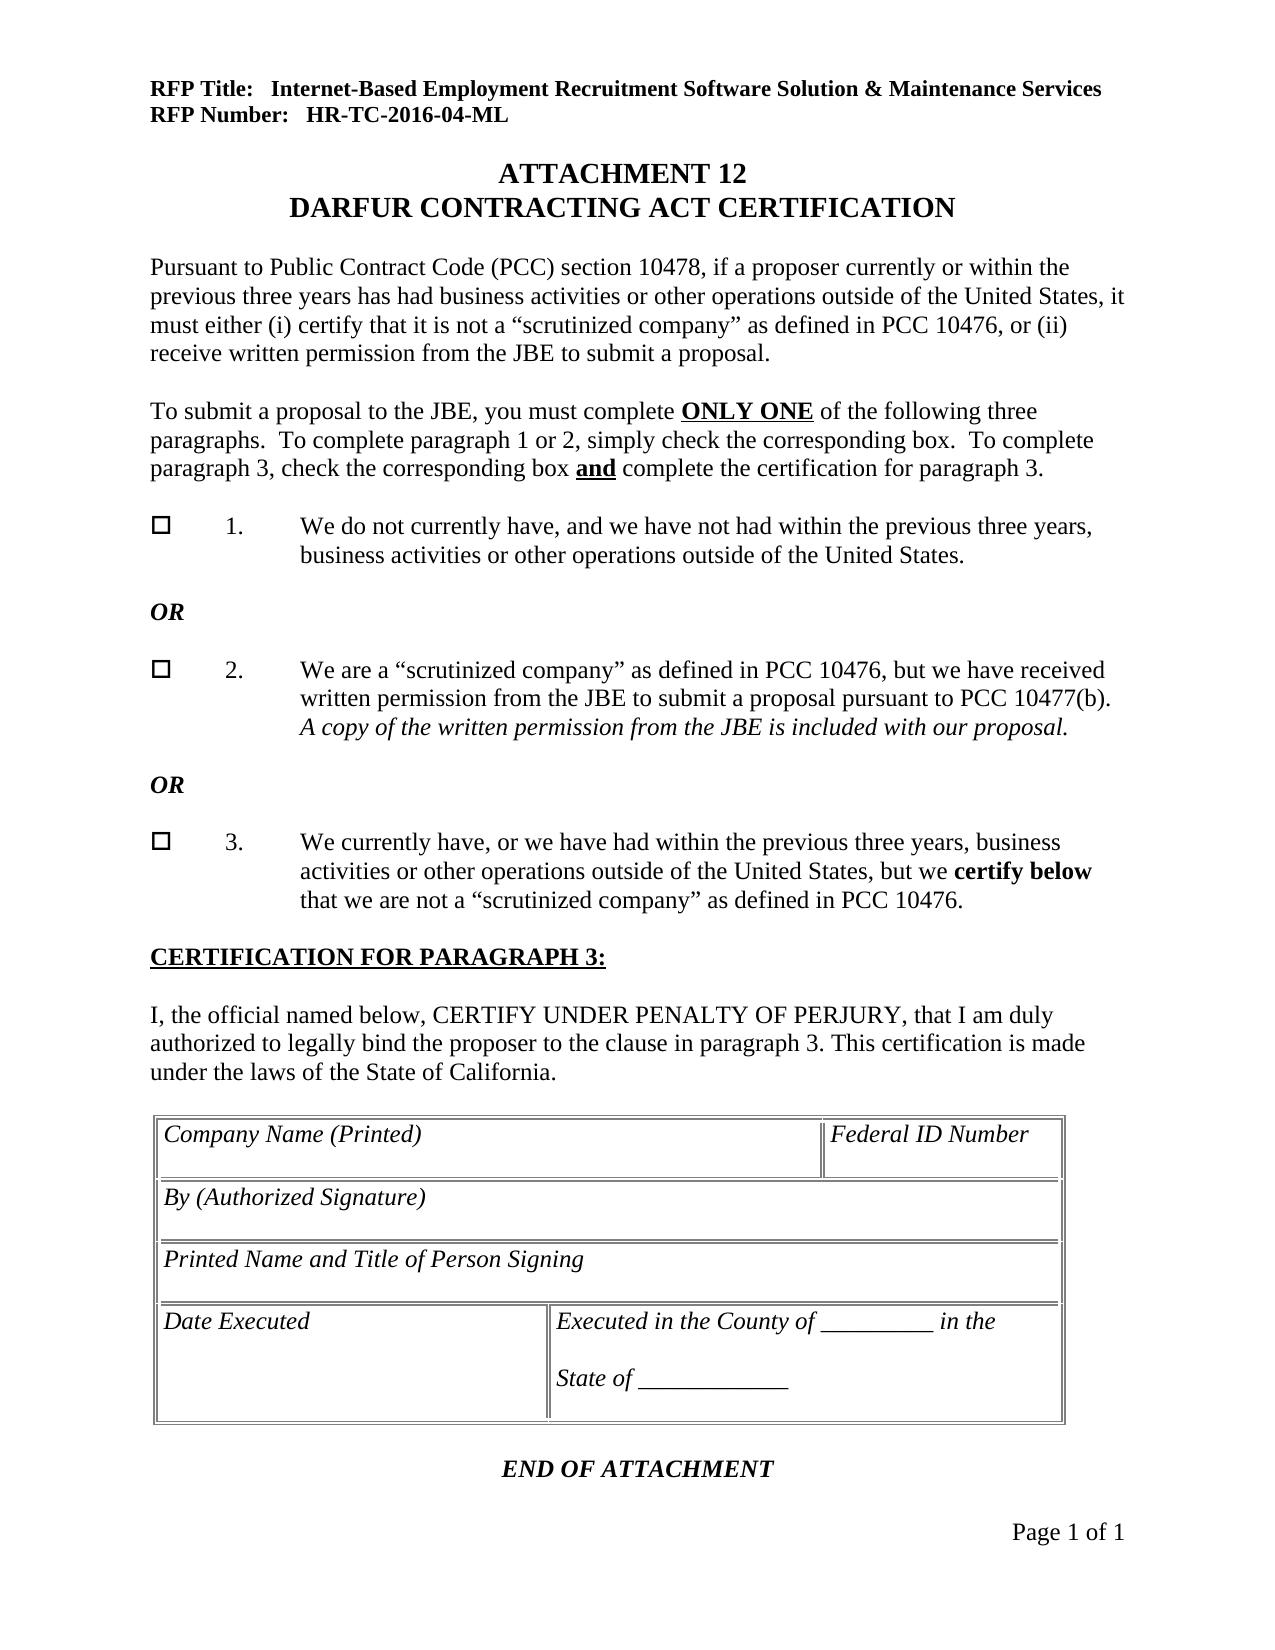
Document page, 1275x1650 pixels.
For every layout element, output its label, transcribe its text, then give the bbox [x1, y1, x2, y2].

subtitle ATTACHMENT 12 [150, 156, 1095, 190]
subtitle darfur contracting act certification [150, 190, 1095, 223]
text 2. We are a “scrutinized company” as defined in PCC 10476, but we have received written permission from the JBE to submit a proposal pursuant to PCC 10477(b). A copy of the written permission from the JBE is included with our proposal. [150, 655, 1125, 741]
text CERTIFICATION FOR PARAGRAPH 3: [150, 942, 1125, 971]
table_cell Printed Name and Title of Person Signing [156, 1239, 1063, 1301]
text END OF ATTACHMENT [150, 1454, 1125, 1483]
table_cell Date Executed [156, 1301, 548, 1421]
text 1. We do not currently have, and we have not had within the previous three years, business activities or other operations outside of the United States. [150, 511, 1125, 597]
table_header Federal ID Number [822, 1116, 1063, 1177]
text OR [150, 597, 1125, 626]
table_cell Executed in the County of _________ in the State of ____________ [548, 1301, 1063, 1421]
table_cell By (Authorized Signature) [156, 1177, 1063, 1239]
table_header Company Name (Printed) [158, 1120, 822, 1177]
text Pursuant to Public Contract Code (PCC) section 10478, if a proposer currently or within the previous three years has had business activities or other operations outside of the United States, it must either (i) certify that it is not a “scrutinized company” as defined in PCC 10476, or (ii) receive written permission from the JBE to submit a proposal. [150, 252, 1125, 367]
text I, the official named below, CERTIFY UNDER PENALTY OF PERJURY, that I am duly authorized to legally bind the proposer to the clause in paragraph 3. This certification is made under the laws of the State of California. [150, 1000, 1125, 1086]
text OR [150, 770, 1125, 798]
text To submit a proposal to the JBE, you must complete ONLY ONE of the following three paragraphs. To complete paragraph 1 or 2, simply check the corresponding box. To complete paragraph 3, check the corresponding box and complete the certification for paragraph 3. [150, 396, 1125, 482]
text 3. We currently have, or we have had within the previous three years, business activities or other operations outside of the United States, but we certify below that we are not a “scrutinized company” as defined in PCC 10476. [150, 827, 1125, 913]
